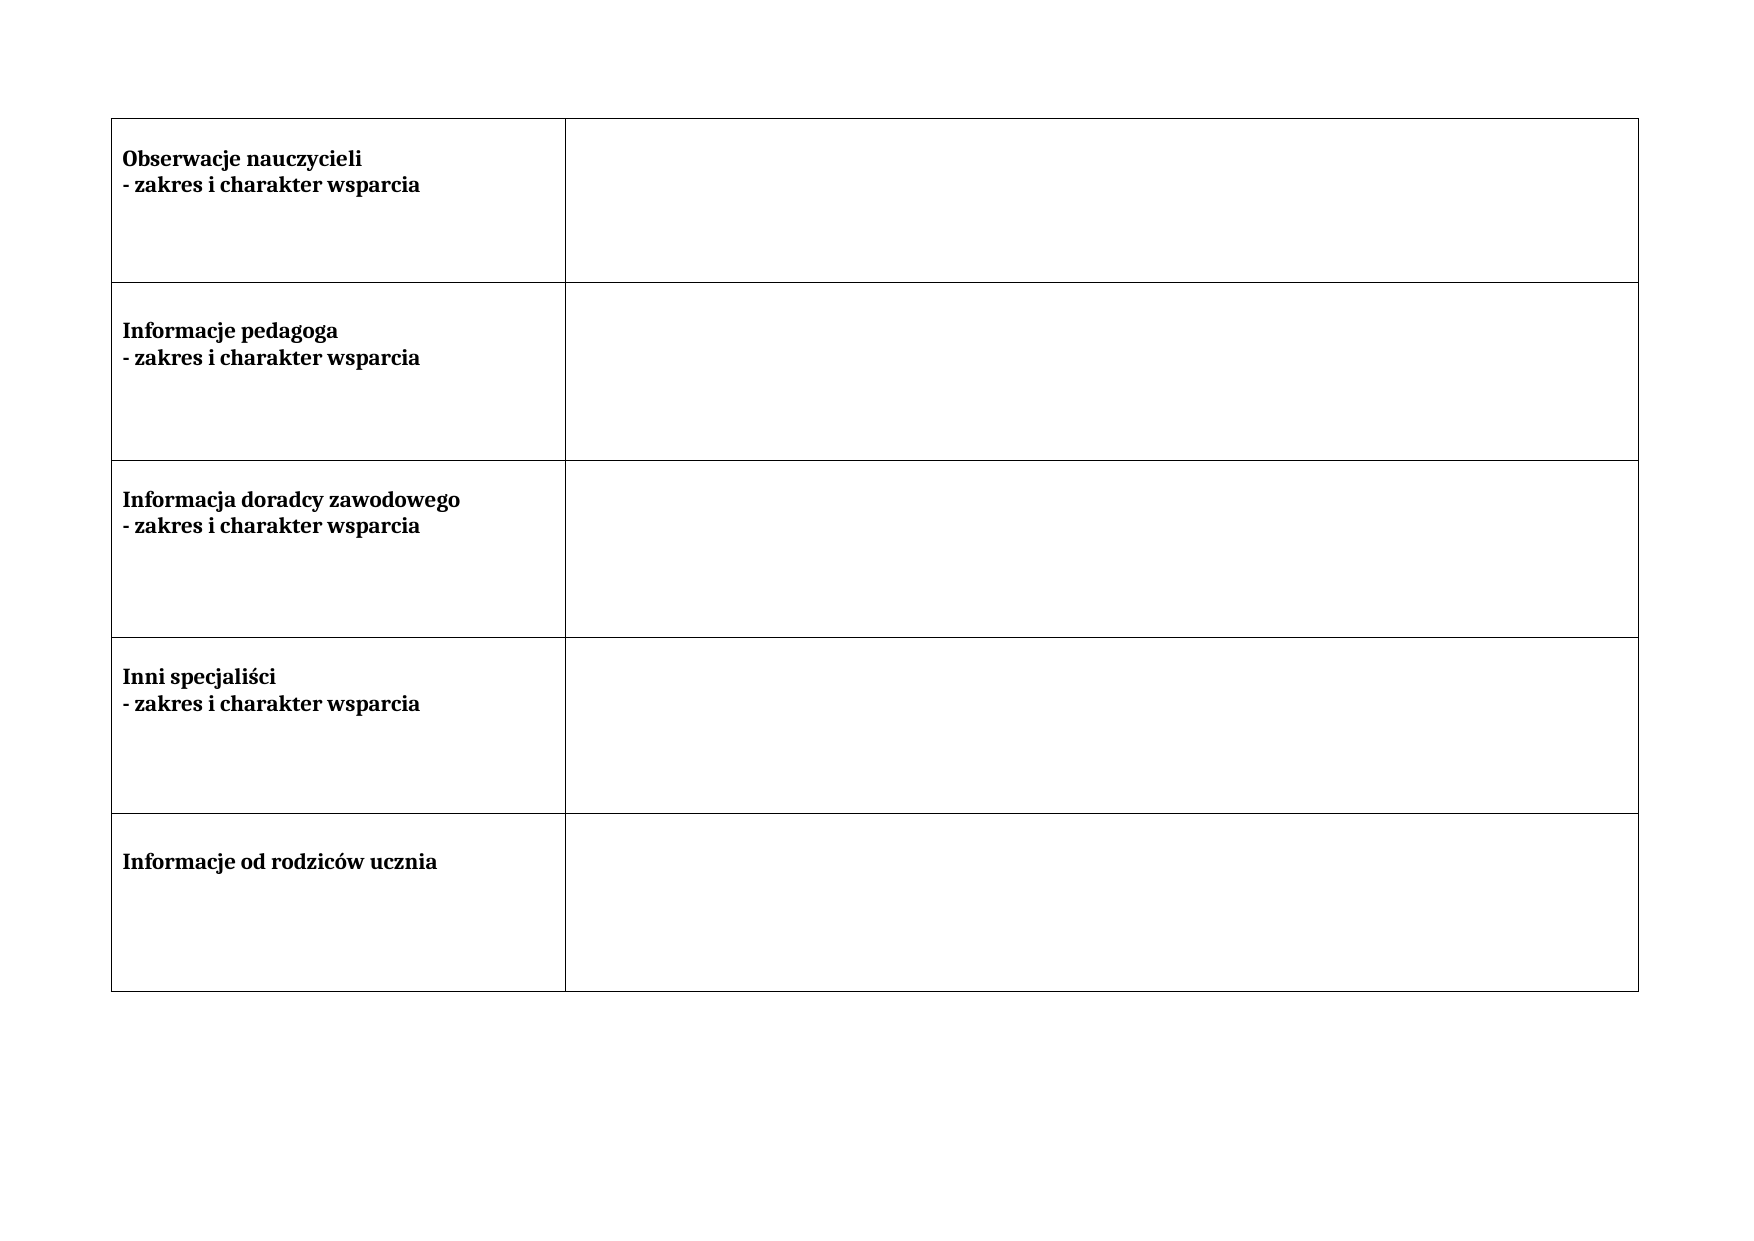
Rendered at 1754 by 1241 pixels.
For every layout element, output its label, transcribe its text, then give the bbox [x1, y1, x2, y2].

table_cell Informacja doradcy zawodowego - zakres i charakter wsparcia [112, 461, 565, 637]
table_cell Inni specjaliści - zakres i charakter wsparcia [112, 638, 565, 813]
table_cell [566, 119, 1638, 282]
table_cell [566, 814, 1638, 991]
table_cell [566, 461, 1638, 637]
table_cell [566, 283, 1638, 459]
table_cell Informacje pedagoga - zakres i charakter wsparcia [112, 283, 565, 459]
table_cell Obserwacje nauczycieli - zakres i charakter wsparcia [112, 119, 565, 282]
table_cell [566, 638, 1638, 813]
table_cell Informacje od rodziców ucznia [112, 814, 565, 991]
